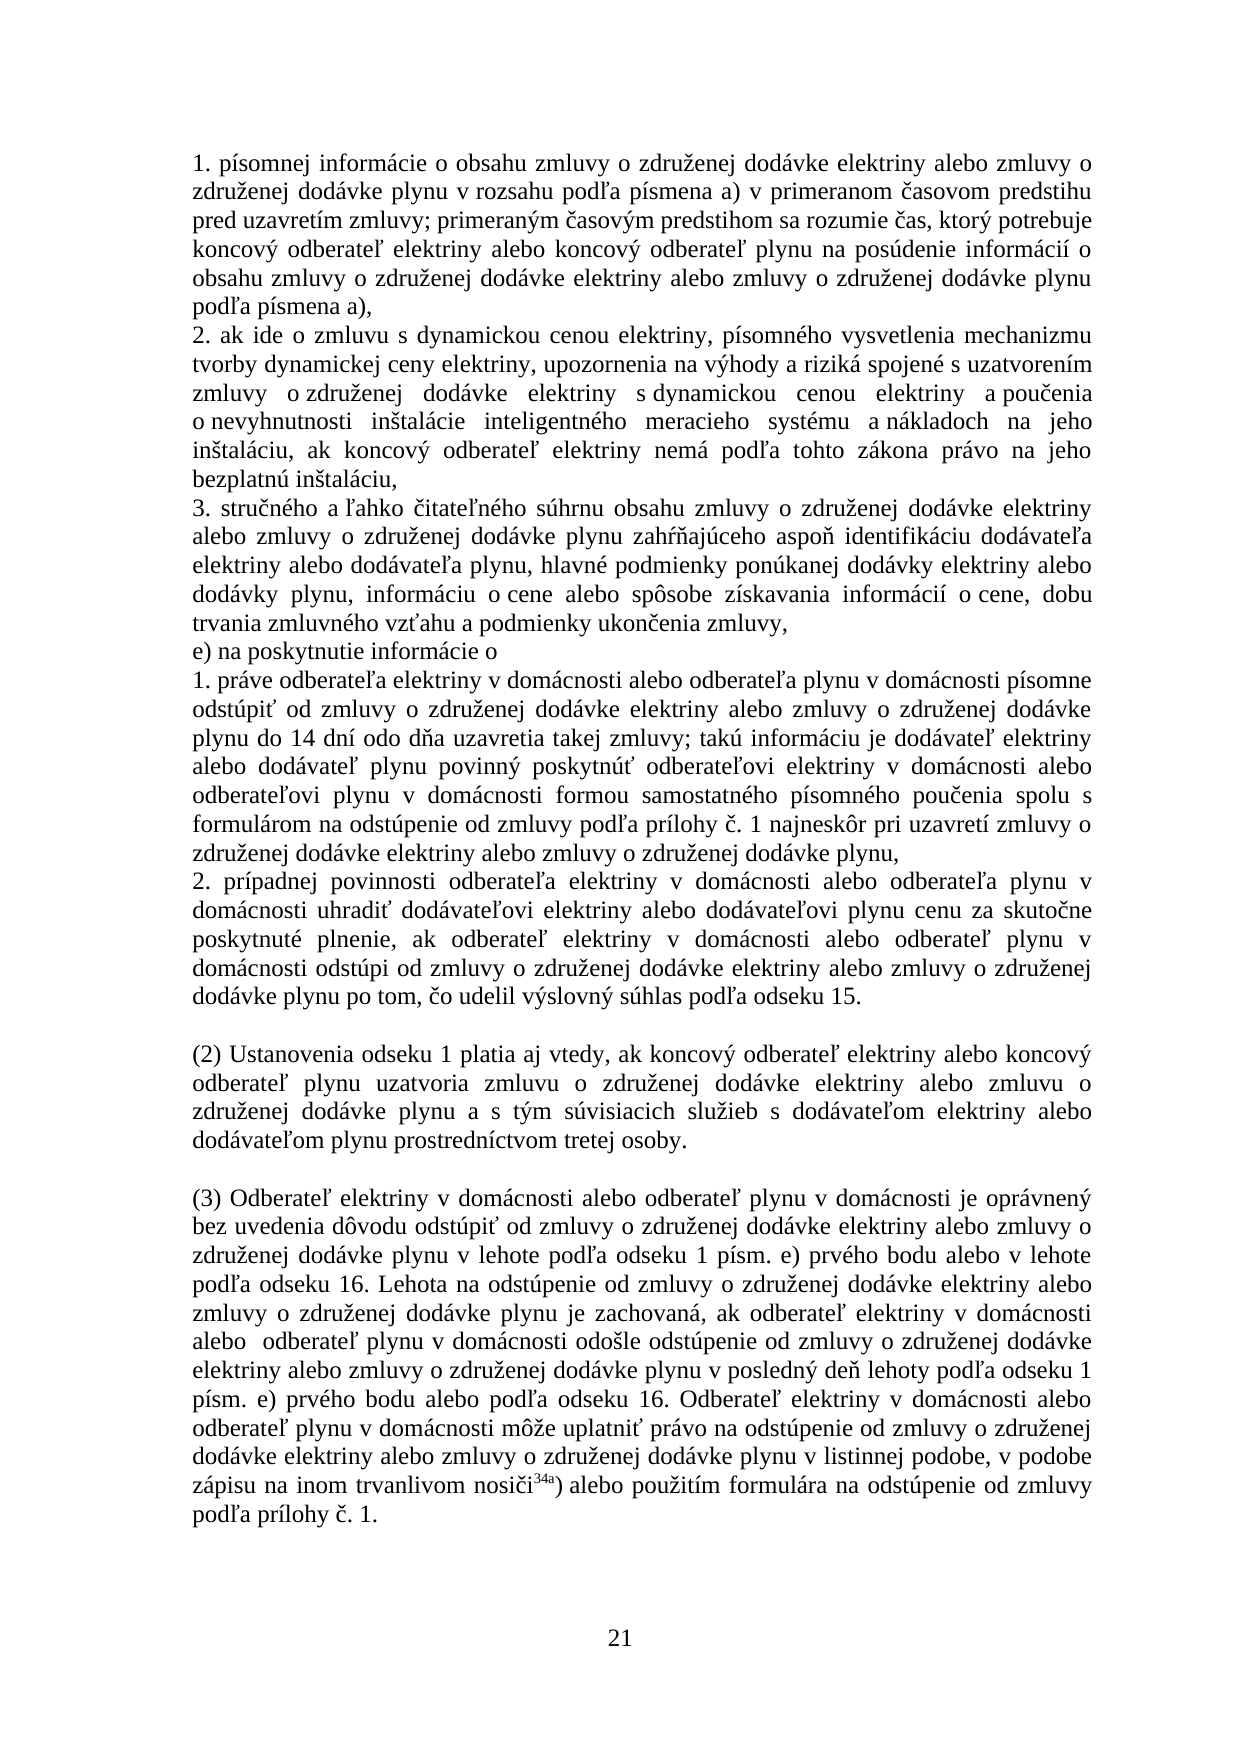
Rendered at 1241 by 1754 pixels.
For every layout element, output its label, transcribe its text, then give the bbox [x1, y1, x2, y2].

list 2. prípadnej povinnosti odberateľa elektriny v domácnosti alebo odberateľa plynu v domácnosti uhradiť dodávateľovi elektriny alebo dodávateľovi plynu cenu za skutočne poskytnuté plnenie, ak odberateľ elektriny v domácnosti alebo odberateľ plynu v domácnosti odstúpi od zmluvy o združenej dodávke elektriny alebo zmluvy o združenej dodávke plynu po tom, čo udelil výslovný súhlas podľa odseku 15. [192, 866, 1093, 1010]
list e) na poskytnutie informácie o [192, 636, 1093, 665]
list 3. stručného a ľahko čitateľného súhrnu obsahu zmluvy o združenej dodávke elektriny alebo zmluvy o združenej dodávke plynu zahŕňajúceho aspoň identifikáciu dodávateľa elektriny alebo dodávateľa plynu, hlavné podmienky ponúkanej dodávky elektriny alebo dodávky plynu, informáciu o cene alebo spôsobe získavania informácií o cene, dobu trvania zmluvného vzťahu a podmienky ukončenia zmluvy, [192, 493, 1093, 636]
list (3) Odberateľ elektriny v domácnosti alebo odberateľ plynu v domácnosti je oprávnený bez uvedenia dôvodu odstúpiť od zmluvy o združenej dodávke elektriny alebo zmluvy o združenej dodávke plynu v lehote podľa odseku 1 písm. e) prvého bodu alebo v lehote podľa odseku 16. Lehota na odstúpenie od zmluvy o združenej dodávke elektriny alebo zmluvy o združenej dodávke plynu je zachovaná, ak odberateľ elektriny v domácnosti alebo odberateľ plynu v domácnosti odošle odstúpenie od zmluvy o združenej dodávke elektriny alebo zmluvy o združenej dodávke plynu v posledný deň lehoty podľa odseku 1 písm. e) prvého bodu alebo podľa odseku 16. Odberateľ elektriny v domácnosti alebo odberateľ plynu v domácnosti môže uplatniť právo na odstúpenie od zmluvy o združenej dodávke elektriny alebo zmluvy o združenej dodávke plynu v listinnej podobe, v podobe zápisu na inom trvanlivom nosiči34a) alebo použitím formulára na odstúpenie od zmluvy podľa prílohy č. 1. [192, 1183, 1093, 1528]
list 1. písomnej informácie o obsahu zmluvy o združenej dodávke elektriny alebo zmluvy o združenej dodávke plynu v rozsahu podľa písmena a) v primeranom časovom predstihu pred uzavretím zmluvy; primeraným časovým predstihom sa rozumie čas, ktorý potrebuje koncový odberateľ elektriny alebo koncový odberateľ plynu na posúdenie informácií o obsahu zmluvy o združenej dodávke elektriny alebo zmluvy o združenej dodávke plynu podľa písmena a), [192, 148, 1093, 320]
list 1. práve odberateľa elektriny v domácnosti alebo odberateľa plynu v domácnosti písomne odstúpiť od zmluvy o združenej dodávke elektriny alebo zmluvy o združenej dodávke plynu do 14 dní odo dňa uzavretia takej zmluvy; takú informáciu je dodávateľ elektriny alebo dodávateľ plynu povinný poskytnúť odberateľovi elektriny v domácnosti alebo odberateľovi plynu v domácnosti formou samostatného písomného poučenia spolu s formulárom na odstúpenie od zmluvy podľa prílohy č. 1 najneskôr pri uzavretí zmluvy o združenej dodávke elektriny alebo zmluvy o združenej dodávke plynu, [192, 665, 1093, 866]
list 2. ak ide o zmluvu s dynamickou cenou elektriny, písomného vysvetlenia mechanizmu tvorby dynamickej ceny elektriny, upozornenia na výhody a riziká spojené s uzatvorením zmluvy o združenej dodávke elektriny s dynamickou cenou elektriny a poučenia o nevyhnutnosti inštalácie inteligentného meracieho systému a nákladoch na jeho inštaláciu, ak koncový odberateľ elektriny nemá podľa tohto zákona právo na jeho bezplatnú inštaláciu, [192, 320, 1093, 493]
list (2) Ustanovenia odseku 1 platia aj vtedy, ak koncový odberateľ elektriny alebo koncový odberateľ plynu uzatvoria zmluvu o združenej dodávke elektriny alebo zmluvu o združenej dodávke plynu a s tým súvisiacich služieb s dodávateľom elektriny alebo dodávateľom plynu prostredníctvom tretej osoby. [192, 1039, 1093, 1154]
